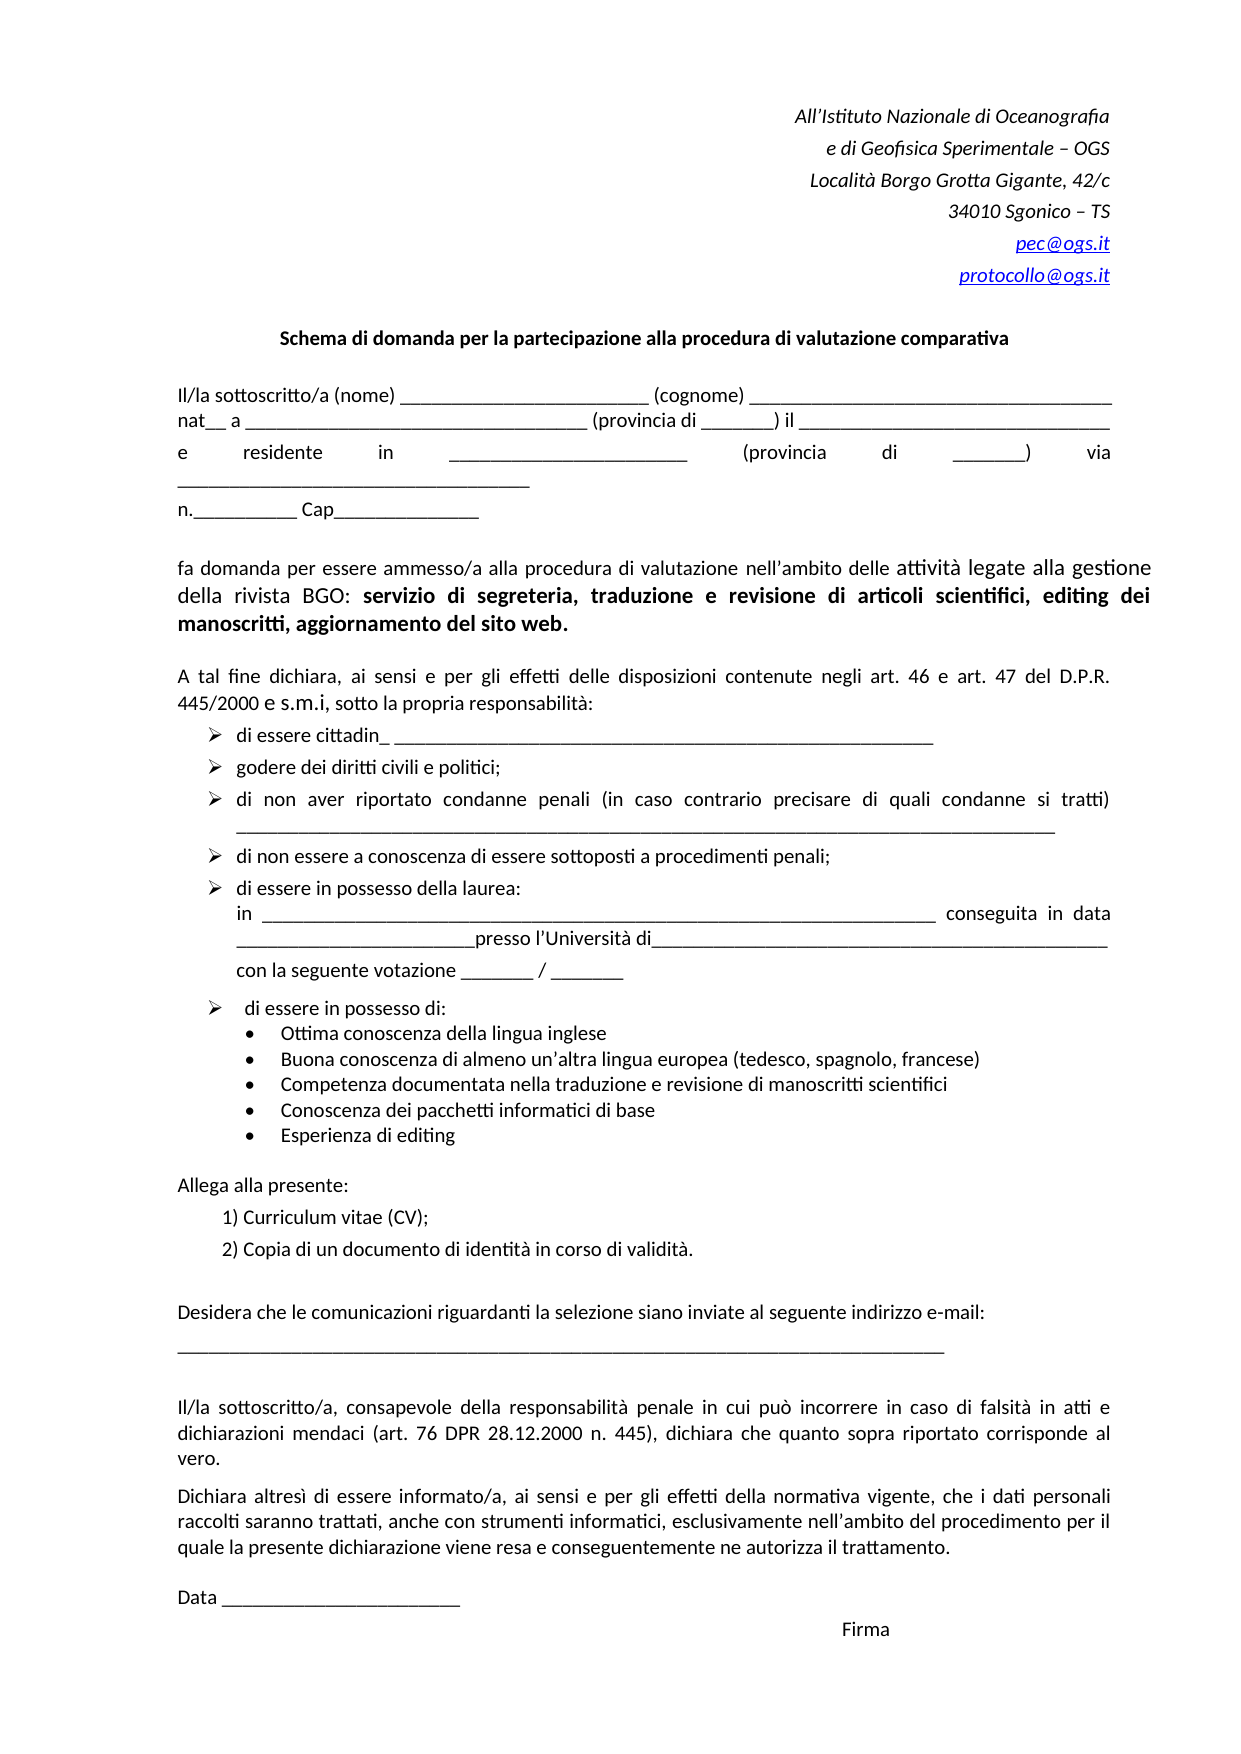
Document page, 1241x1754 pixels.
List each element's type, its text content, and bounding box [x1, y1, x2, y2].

text in _________________________________________________________________ conseguita in data _______________________presso l’Università di____________________________________________ [236, 900, 1112, 951]
list di essere in possesso di: [207, 995, 1112, 1021]
text nat__ a _________________________________ (provincia di _______) il ______________________________ [177, 408, 1112, 433]
list di non aver riportato condanne penali (in caso contrario precisare di quali condanne si tratti) _______________________________________________________________________________ [207, 786, 1112, 837]
text fa domanda per essere ammesso/a alla procedura di valutazione nell’ambito delle attività legate alla gestione della rivista BGO: servizio di segreteria, traduzione e revisione di articoli scientifici, editing dei manoscritti, aggiornamento del sito web. [177, 553, 1152, 637]
text 34010 Sgonico – TS [177, 198, 1112, 224]
text Località Borgo Grotta Gigante, 42/c [177, 167, 1112, 192]
text Schema di domanda per la partecipazione alla procedura di valutazione comparativa [177, 325, 1112, 351]
text e di Geofisica Sperimentale – OGS [177, 135, 1112, 161]
list • Competenza documentata nella traduzione e revisione di manoscritti scientifici [244, 1071, 1112, 1097]
text e residente in _______________________ (provincia di _______) via __________________________________ [177, 439, 1112, 490]
text __________________________________________________________________________ [177, 1331, 1112, 1356]
text Data _______________________ [177, 1584, 1112, 1610]
text Il/la sottoscritto/a, consapevole della responsabilità penale in cui può incorrere in caso di falsità in atti e dichiarazioni mendaci (art. 76 DPR 28.12.2000 n. 445), dichiara che quanto sopra riportato corrisponde al vero. [177, 1394, 1112, 1471]
list di essere in possesso della laurea: [207, 875, 1112, 900]
text 1) Curriculum vitae (CV); [222, 1204, 1112, 1230]
text Dichiara altresì di essere informato/a, ai sensi e per gli effetti della normativa vigente, che i dati personali raccolti saranno trattati, anche con strumenti informatici, esclusivamente nell’ambito del procedimento per il quale la presente dichiarazione viene resa e conseguentemente ne autorizza il trattamento. [177, 1483, 1112, 1559]
list • Buona conoscenza di almeno un’altra lingua europea (tedesco, spagnolo, francese) [244, 1046, 1112, 1071]
list • Conoscenza dei pacchetti informatici di base [244, 1097, 1112, 1122]
list godere dei diritti civili e politici; [207, 754, 1112, 780]
text 2) Copia di un documento di identità in corso di validità. [222, 1236, 1112, 1261]
text Allega alla presente: [177, 1173, 1112, 1198]
text n.__________ Cap______________ [177, 496, 1112, 522]
text Firma [620, 1616, 1112, 1641]
text All’Istituto Nazionale di Oceanografia [177, 103, 1112, 129]
list • Esperienza di editing [244, 1122, 1112, 1148]
list • Ottima conoscenza della lingua inglese [244, 1021, 1112, 1046]
text pec@ogs.it [177, 230, 1112, 256]
text protocollo@ogs.it [177, 262, 1112, 287]
text Desidera che le comunicazioni riguardanti la selezione siano inviate al seguente indirizzo e-mail: [177, 1299, 1112, 1325]
text Il/la sottoscritto/a (nome) ________________________ (cognome) ___________________________________ [177, 382, 1122, 408]
list di non essere a conoscenza di essere sottoposti a procedimenti penali; [207, 843, 1112, 868]
text A tal fine dichiara, ai sensi e per gli effetti delle disposizioni contenute negli art. 46 e art. 47 del D.P.R. 445/2000 e s.m.i, sotto la propria responsabilità: [177, 663, 1112, 716]
list di essere cittadin_ ____________________________________________________ [207, 723, 1112, 748]
text con la seguente votazione _______ / _______ [236, 957, 1112, 983]
